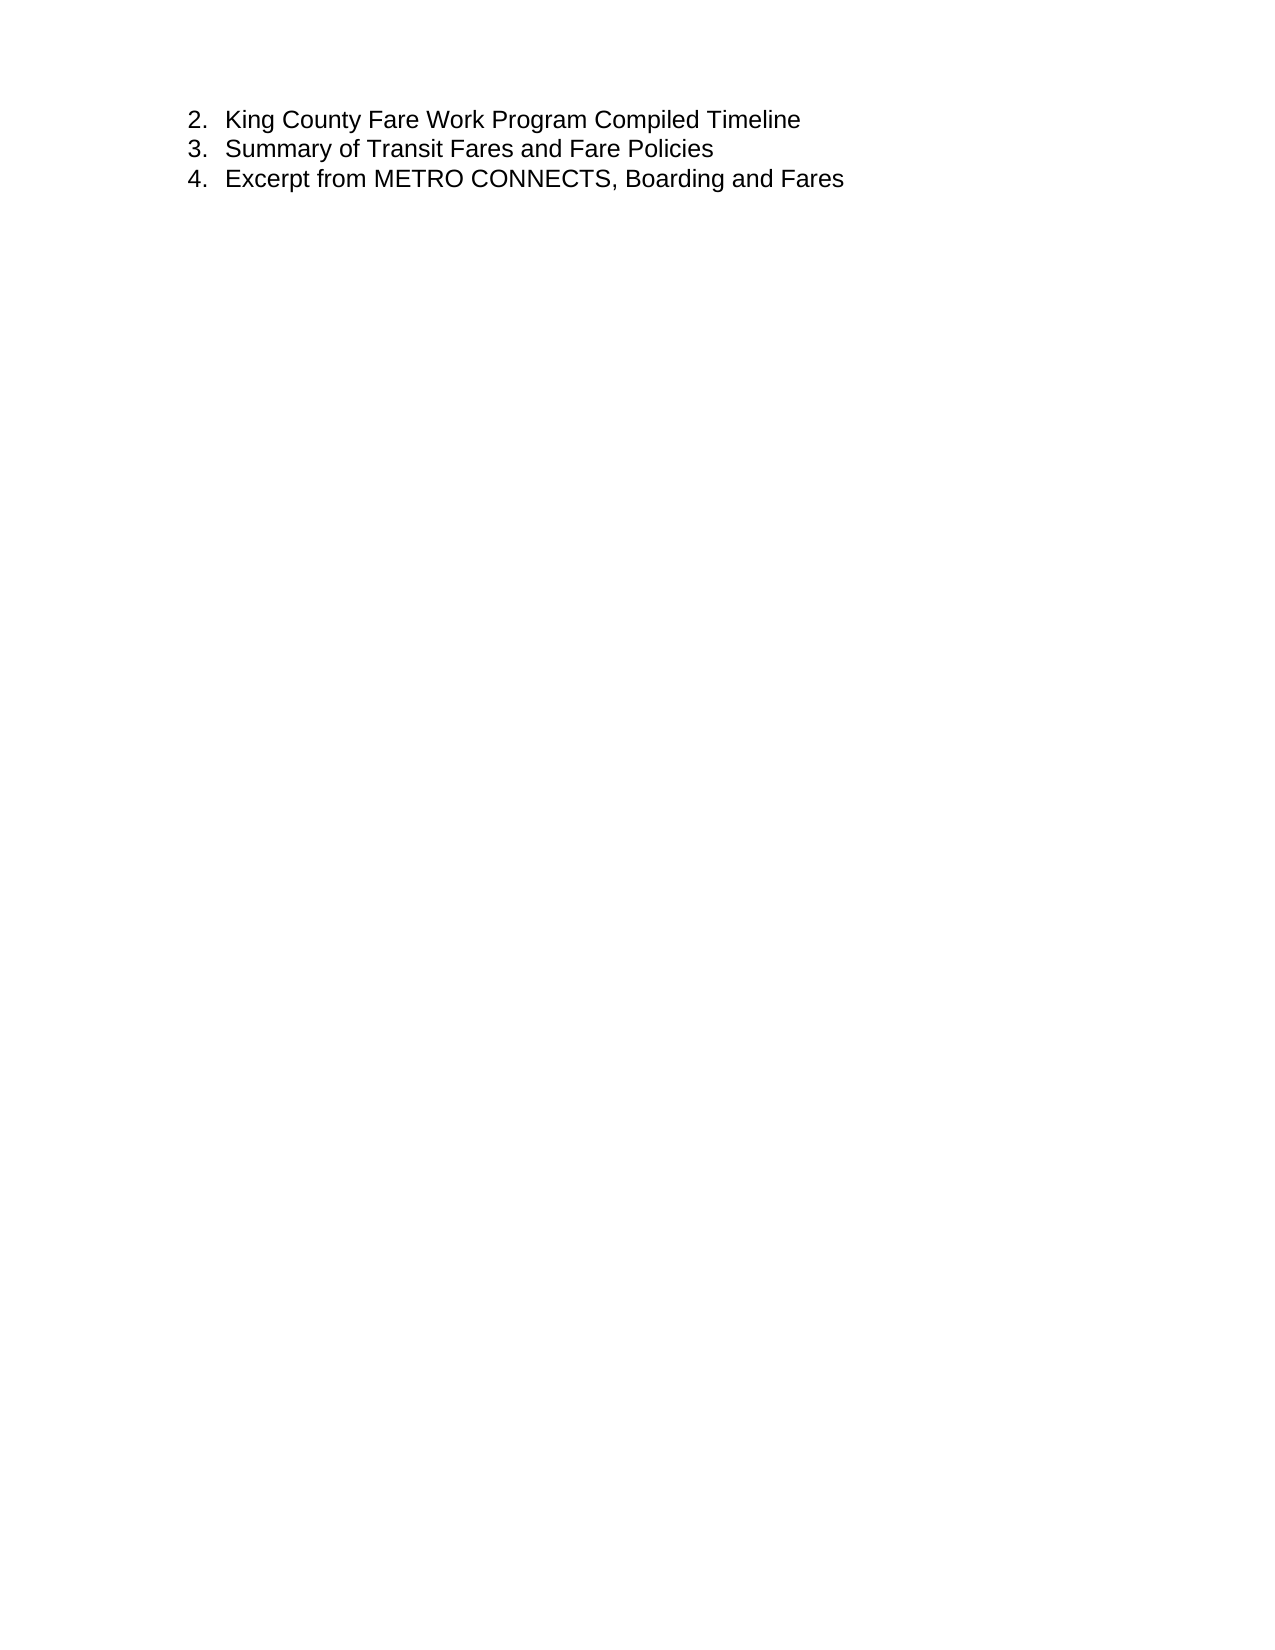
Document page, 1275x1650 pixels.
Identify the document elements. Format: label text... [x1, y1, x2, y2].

list Summary of Transit Fares and Fare Policies [187, 134, 1125, 162]
list Excerpt from METRO CONNECTS, Boarding and Fares [187, 162, 1125, 194]
list King County Fare Work Program Compiled Timeline [187, 105, 1125, 134]
